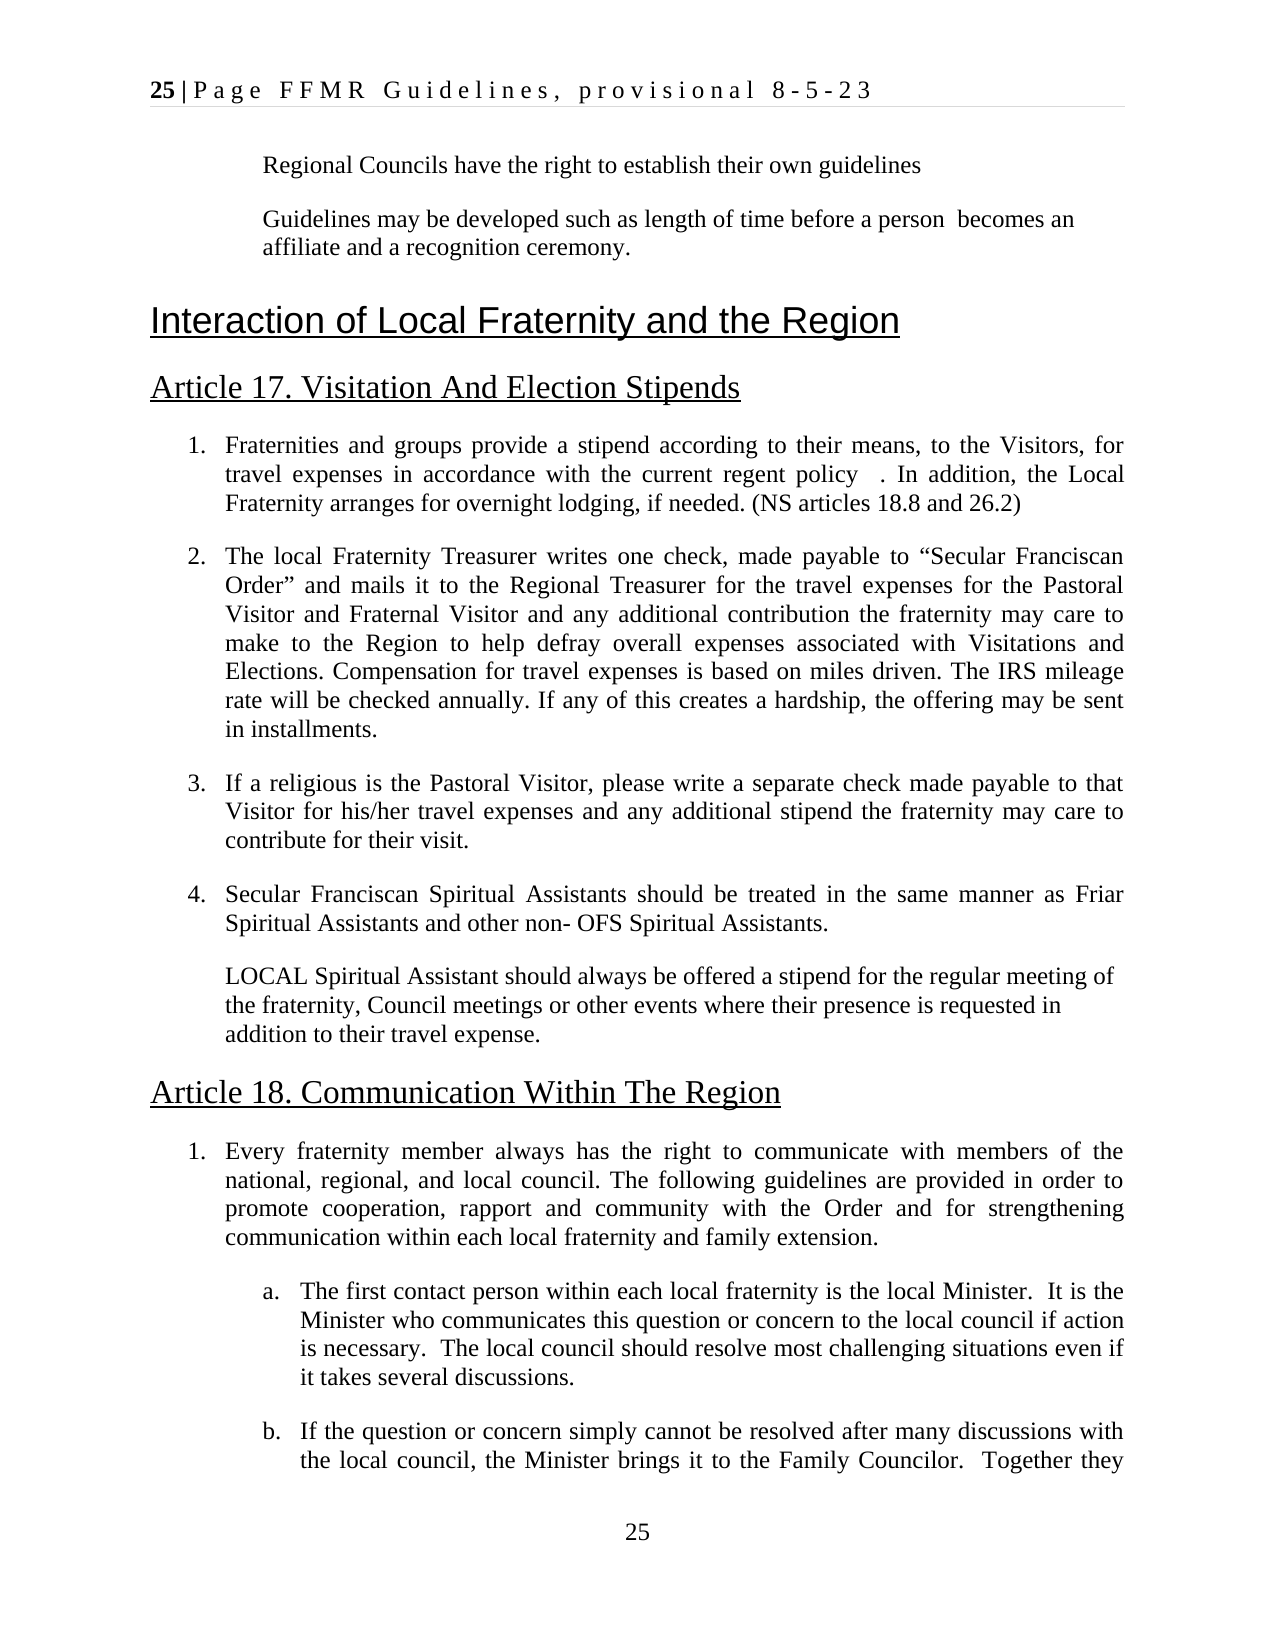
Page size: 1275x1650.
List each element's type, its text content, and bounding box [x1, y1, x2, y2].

list The first contact person within each local fraternity is the local Minister. It is the Minister who communicates this question or concern to the local council if action is necessary. The local council should resolve most challenging situations even if it takes several discussions. [262, 1276, 1125, 1391]
text Regional Councils have the right to establish their own guidelines [262, 150, 1125, 179]
list Fraternities and groups provide a stipend according to their means, to the Visitors, for travel expenses in accordance with the current regent policy . In addition, the Local Fraternity arranges for overnight lodging, if needed. (NS articles 18.8 and 26.2) [187, 430, 1125, 516]
list The local Fraternity Treasurer writes one check, made payable to “Secular Franciscan Order” and mails it to the Regional Treasurer for the travel expenses for the Pastoral Visitor and Fraternal Visitor and any additional contribution the fraternity may care to make to the Region to help defray overall expenses associated with Visitations and Elections. Compensation for travel expenses is based on miles driven. The IRS mileage rate will be checked annually. If any of this creates a hardship, the offering may be sent in installments. [187, 541, 1125, 743]
list If a religious is the Pastoral Visitor, please write a separate check made payable to that Visitor for his/her travel expenses and any additional stipend the fraternity may care to contribute for their visit. [187, 768, 1125, 854]
text Guidelines may be developed such as length of time before a person becomes an affiliate and a recognition ceremony. [262, 204, 1125, 261]
subtitle Article 18. Communication Within The Region [150, 1073, 1125, 1111]
list Every fraternity member always has the right to communicate with members of the national, regional, and local council. The following guidelines are provided in order to promote cooperation, rapport and community with the Order and for strengthening communication within each local fraternity and family extension. [187, 1136, 1125, 1251]
subtitle Interaction of Local Fraternity and the Region [150, 299, 1125, 342]
subtitle Article 17. Visitation And Election Stipends [150, 367, 1125, 405]
list Secular Franciscan Spiritual Assistants should be treated in the same manner as Friar Spiritual Assistants and other non- OFS Spiritual Assistants. [187, 879, 1125, 936]
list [262, 1416, 1125, 1473]
text LOCAL Spiritual Assistant should always be offered a stipend for the regular meeting of the fraternity, Council meetings or other events where their presence is requested in addition to their travel expense. [225, 961, 1125, 1048]
